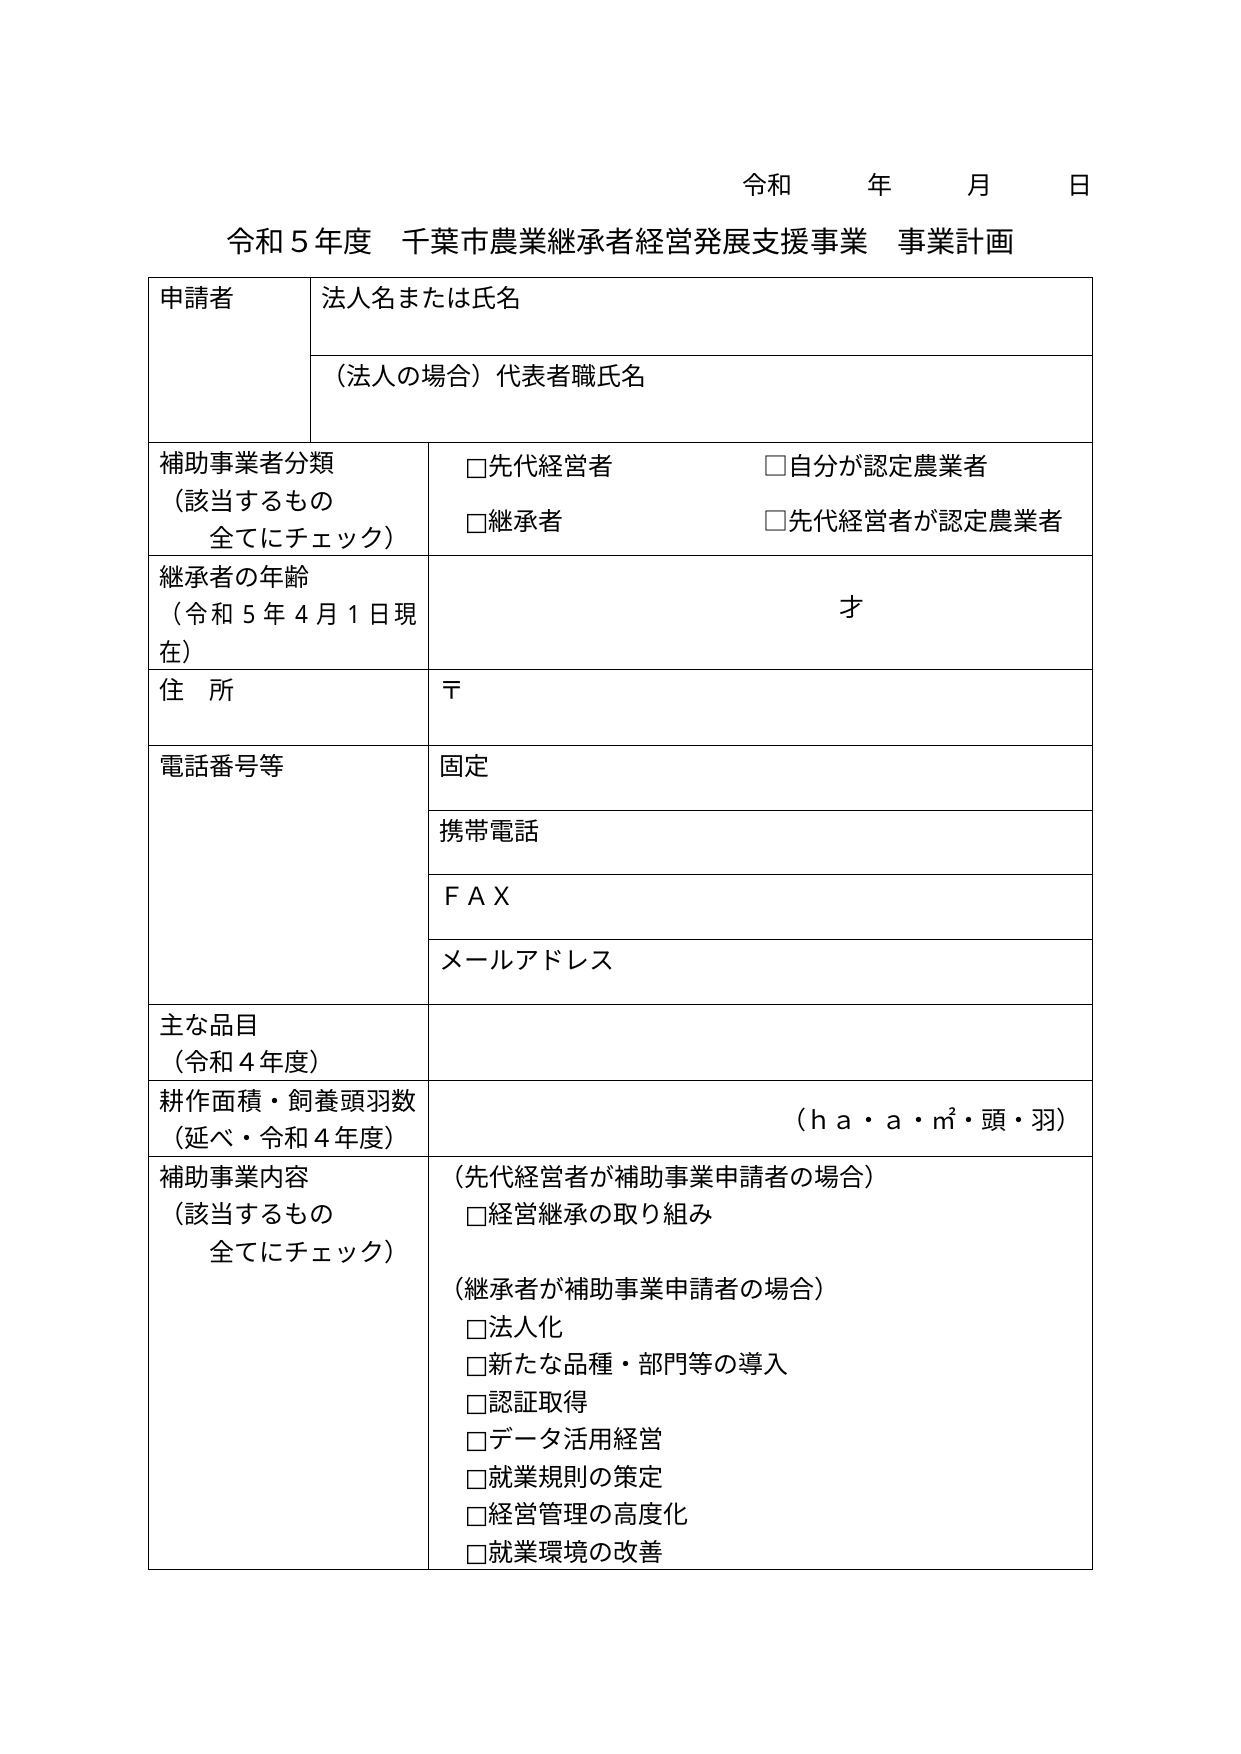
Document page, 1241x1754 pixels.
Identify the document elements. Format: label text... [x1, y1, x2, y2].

table_header 法人名または氏名 [311, 278, 1092, 355]
table_cell [429, 1005, 1092, 1080]
table_cell 継承者の年齢 （令和5年4月1日現在） [149, 556, 428, 669]
table_cell 住 所 [149, 670, 428, 745]
table_cell 主な品目 （令和４年度） [149, 1005, 428, 1080]
table_cell 才 [429, 556, 1092, 669]
table_cell 〒 [429, 670, 1092, 745]
table_cell メールアドレス [429, 940, 1092, 1004]
text 令和 年 月 日 [148, 164, 1092, 202]
table_cell 補助事業者分類 （該当するもの 全てにチェック） [149, 443, 428, 555]
text 令和５年度 千葉市農業継承者経営発展支援事業 事業計画 [148, 202, 1092, 277]
table_cell 耕作面積・飼養頭羽数（延べ・令和４年度） [149, 1081, 428, 1156]
table_cell （法人の場合）代表者職氏名 [311, 356, 1092, 442]
table_header 申請者 [149, 278, 310, 442]
table_cell 固定 [429, 746, 1092, 810]
table_cell 電話番号等 [149, 746, 428, 1004]
table_cell 携帯電話 [429, 811, 1092, 874]
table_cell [429, 1157, 1092, 1569]
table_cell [149, 1157, 428, 1569]
table_cell ＦＡＸ [429, 875, 1092, 939]
table_cell （ｈａ・ａ・㎡・頭・羽） [429, 1081, 1092, 1156]
table_cell □先代経営者 □自分が認定農業者 □継承者 □先代経営者が認定農業者 [429, 443, 1092, 555]
